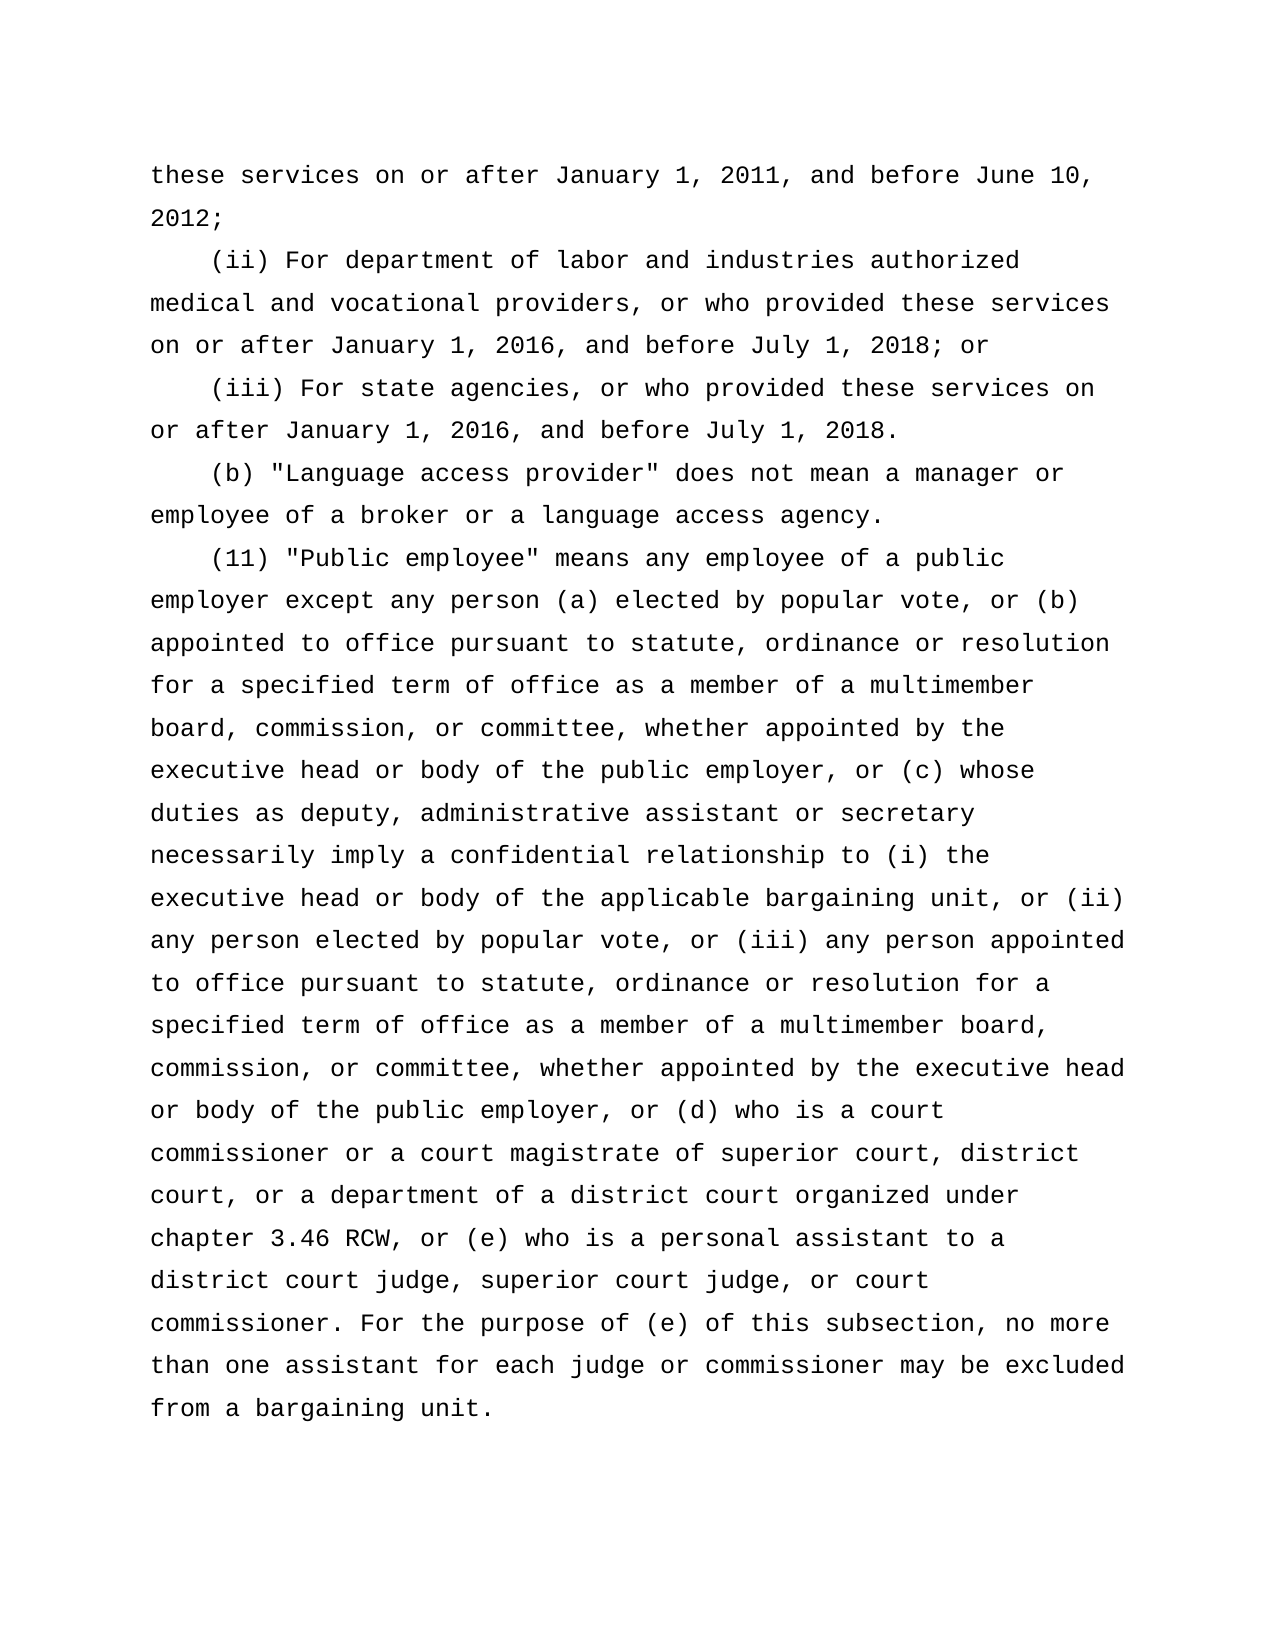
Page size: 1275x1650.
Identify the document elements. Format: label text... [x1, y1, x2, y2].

text (11) "Public employee" means any employee of a public employer except any person (a) elected by popular vote, or (b) appointed to office pursuant to statute, ordinance or resolution for a specified term of office as a member of a multimember board, commission, or committee, whether appointed by the executive head or body of the public employer, or (c) whose duties as deputy, administrative assistant or secretary necessarily imply a confidential relationship to (i) the executive head or body of the applicable bargaining unit, or (ii) any person elected by popular vote, or (iii) any person appointed to office pursuant to statute, ordinance or resolution for a specified term of office as a member of a multimember board, commission, or committee, whether appointed by the executive head or body of the public employer, or (d) who is a court commissioner or a court magistrate of superior court, district court, or a department of a district court organized under chapter 3.46 RCW, or (e) who is a personal assistant to a district court judge, superior court judge, or court commissioner. For the purpose of (e) of this subsection, no more than one assistant for each judge or commissioner may be excluded from a bargaining unit. [150, 532, 1125, 1425]
text (b) "Language access provider" does not mean a manager or employee of a broker or a language access agency. [150, 447, 1125, 532]
text (ii) For department of labor and industries authorized medical and vocational providers, or who provided these services on or after January 1, 2016, and before July 1, 2018; or [150, 235, 1125, 362]
text (iii) For state agencies, or who provided these services on or after January 1, 2016, and before July 1, 2018. [150, 362, 1125, 447]
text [150, 150, 1125, 235]
